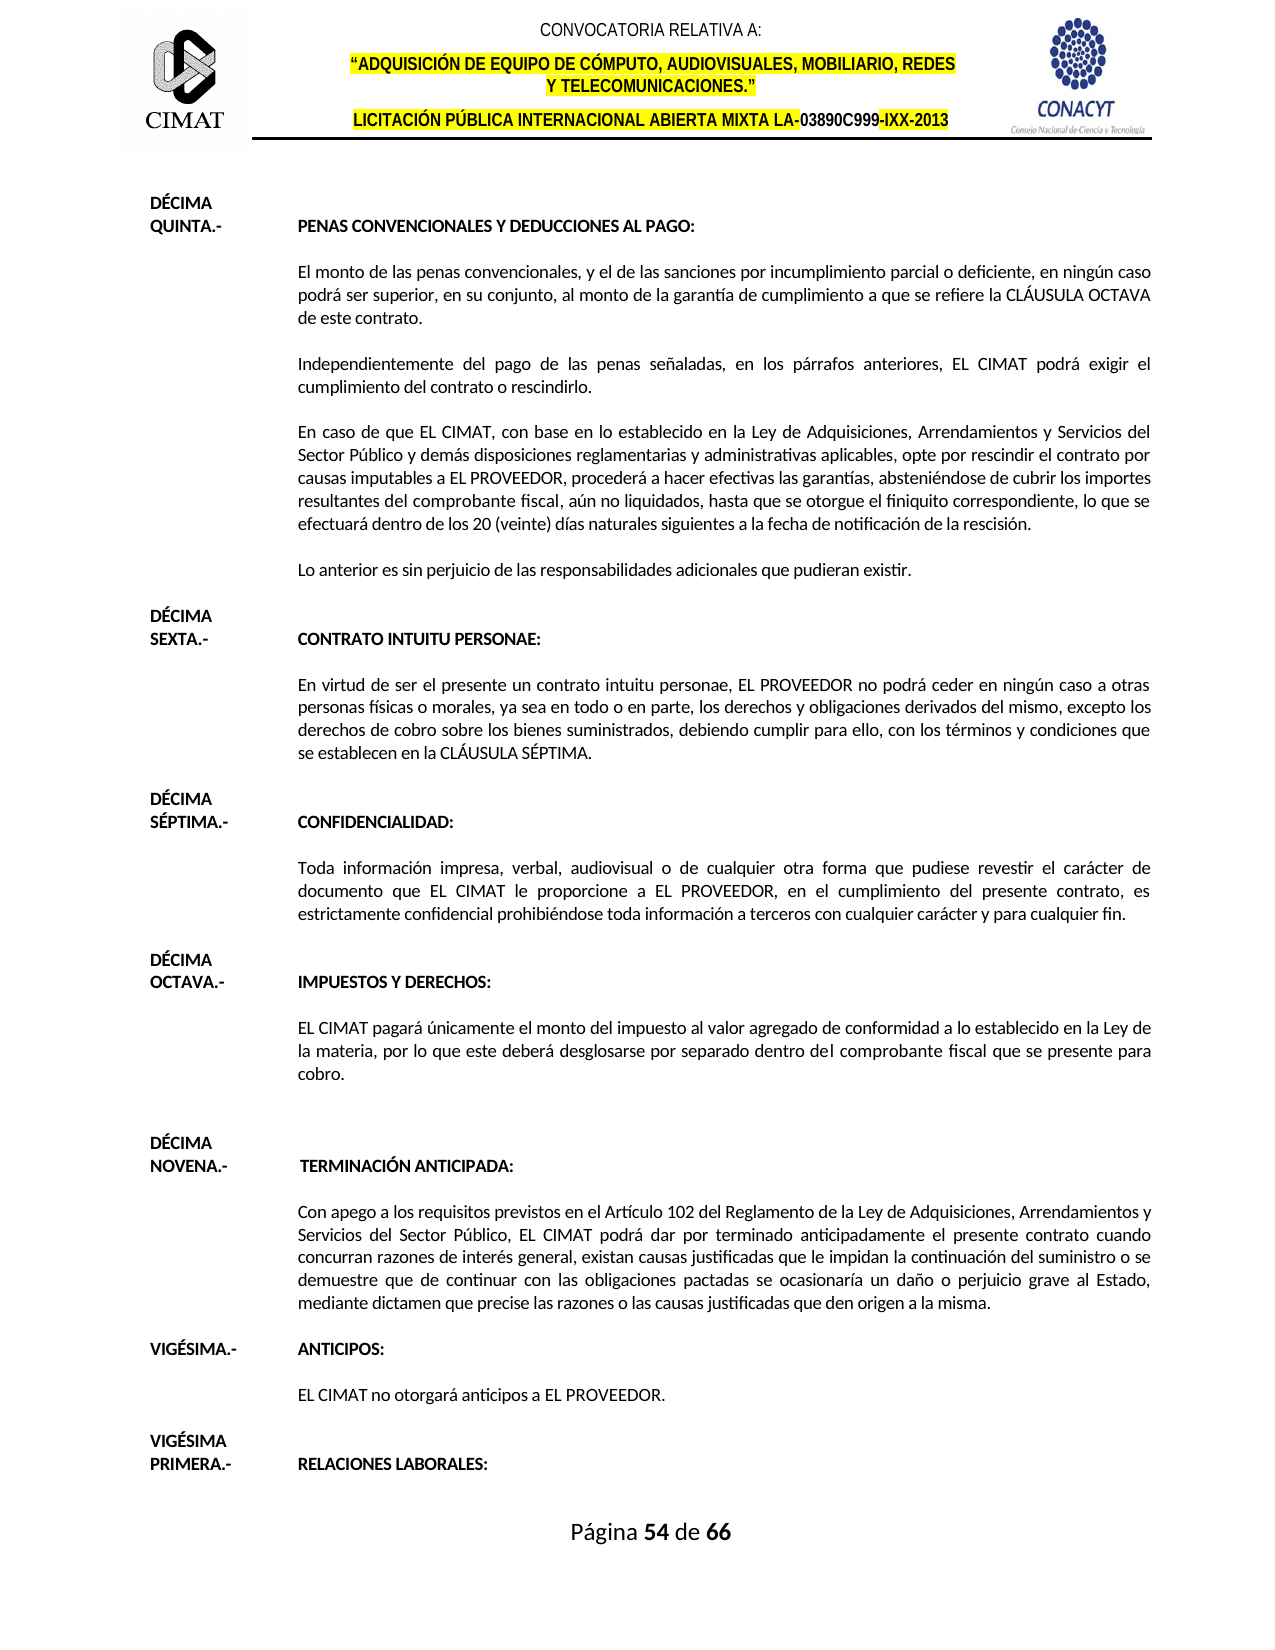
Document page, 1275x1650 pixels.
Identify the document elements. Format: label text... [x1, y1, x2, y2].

text NOVENA.- TERMINACIÓN ANTICIPADA: [150, 1154, 1152, 1177]
text SÉPTIMA.- CONFIDENCIALIDAD: [150, 810, 1152, 833]
text VIGÉSIMA [150, 1429, 1152, 1452]
text OCTAVA.- IMPUESTOS Y DERECHOS: [150, 971, 1152, 993]
text EL CIMAT pagará únicamente el monto del impuesto al valor agregado de conformidad a lo establecido en la Ley de la materia, por lo que este deberá desglosarse por separado dentro del comprobante fiscal que se presente para cobro. [298, 1016, 1152, 1085]
text Lo anterior es sin perjuicio de las responsabilidades adicionales que pudieran existir. [298, 558, 1152, 581]
picture [114, 9, 253, 156]
text PRIMERA.- RELACIONES LABORALES: [150, 1452, 1152, 1475]
text Toda información impresa, verbal, audiovisual o de cualquier otra forma que pudiese revestir el carácter de documento que EL CIMAT le proporcione a EL PROVEEDOR, en el cumplimiento del presente contrato, es estrictamente confidencial prohibiéndose toda información a terceros con cualquier carácter y para cualquier fin. [298, 856, 1152, 925]
text DÉCIMA [150, 191, 1152, 214]
text DÉCIMA [150, 787, 1152, 810]
text QUINTA.- PENAS CONVENCIONALES Y DEDUCCIONES AL PAGO: [150, 214, 1152, 237]
text En virtud de ser el presente un contrato intuitu personae, EL PROVEEDOR no podrá ceder en ningún caso a otras personas físicas o morales, ya sea en todo o en parte, los derechos y obligaciones derivados del mismo, excepto los derechos de cobro sobre los bienes suministrados, debiendo cumplir para ello, con los términos y condiciones que se establecen en la CLÁUSULA SÉPTIMA. [298, 673, 1152, 764]
picture [1008, 18, 1145, 134]
text SEXTA.- CONTRATO INTUITU PERSONAE: [150, 627, 1152, 650]
text EL CIMAT no otorgará anticipos a EL PROVEEDOR. [298, 1383, 1152, 1406]
text Con apego a los requisitos previstos en el Artículo 102 del Reglamento de la Ley de Adquisiciones, Arrendamientos y Servicios del Sector Público, EL CIMAT podrá dar por terminado anticipadamente el presente contrato cuando concurran razones de interés general, existan causas justificadas que le impidan la continuación del suministro o se demuestre que de continuar con las obligaciones pactadas se ocasionaría un daño o perjuicio grave al Estado, mediante dictamen que precise las razones o las causas justificadas que den origen a la misma. [298, 1200, 1152, 1314]
text El monto de las penas convencionales, y el de las sanciones por incumplimiento parcial o deficiente, en ningún caso podrá ser superior, en su conjunto, al monto de la garantía de cumplimiento a que se refiere la CLÁUSULA OCTAVA de este contrato. [298, 260, 1152, 329]
text Independientemente del pago de las penas señaladas, en los párrafos anteriores, EL CIMAT podrá exigir el cumplimiento del contrato o rescindirlo. [298, 352, 1152, 398]
text DÉCIMA [150, 948, 1152, 971]
text DÉCIMA [150, 604, 1152, 627]
text VIGÉSIMA.- ANTICIPOS: [150, 1337, 1152, 1360]
text En caso de que EL CIMAT, con base en lo establecido en la Ley de Adquisiciones, Arrendamientos y Servicios del Sector Público y demás disposiciones reglamentarias y administrativas aplicables, opte por rescindir el contrato por causas imputables a EL PROVEEDOR, procederá a hacer efectivas las garantías, absteniéndose de cubrir los importes resultantes del comprobante fiscal, aún no liquidados, hasta que se otorgue el finiquito correspondiente, lo que se efectuará dentro de los 20 (veinte) días naturales siguientes a la fecha de notificación de la rescisión. [298, 421, 1152, 535]
text DÉCIMA [150, 1131, 1152, 1154]
